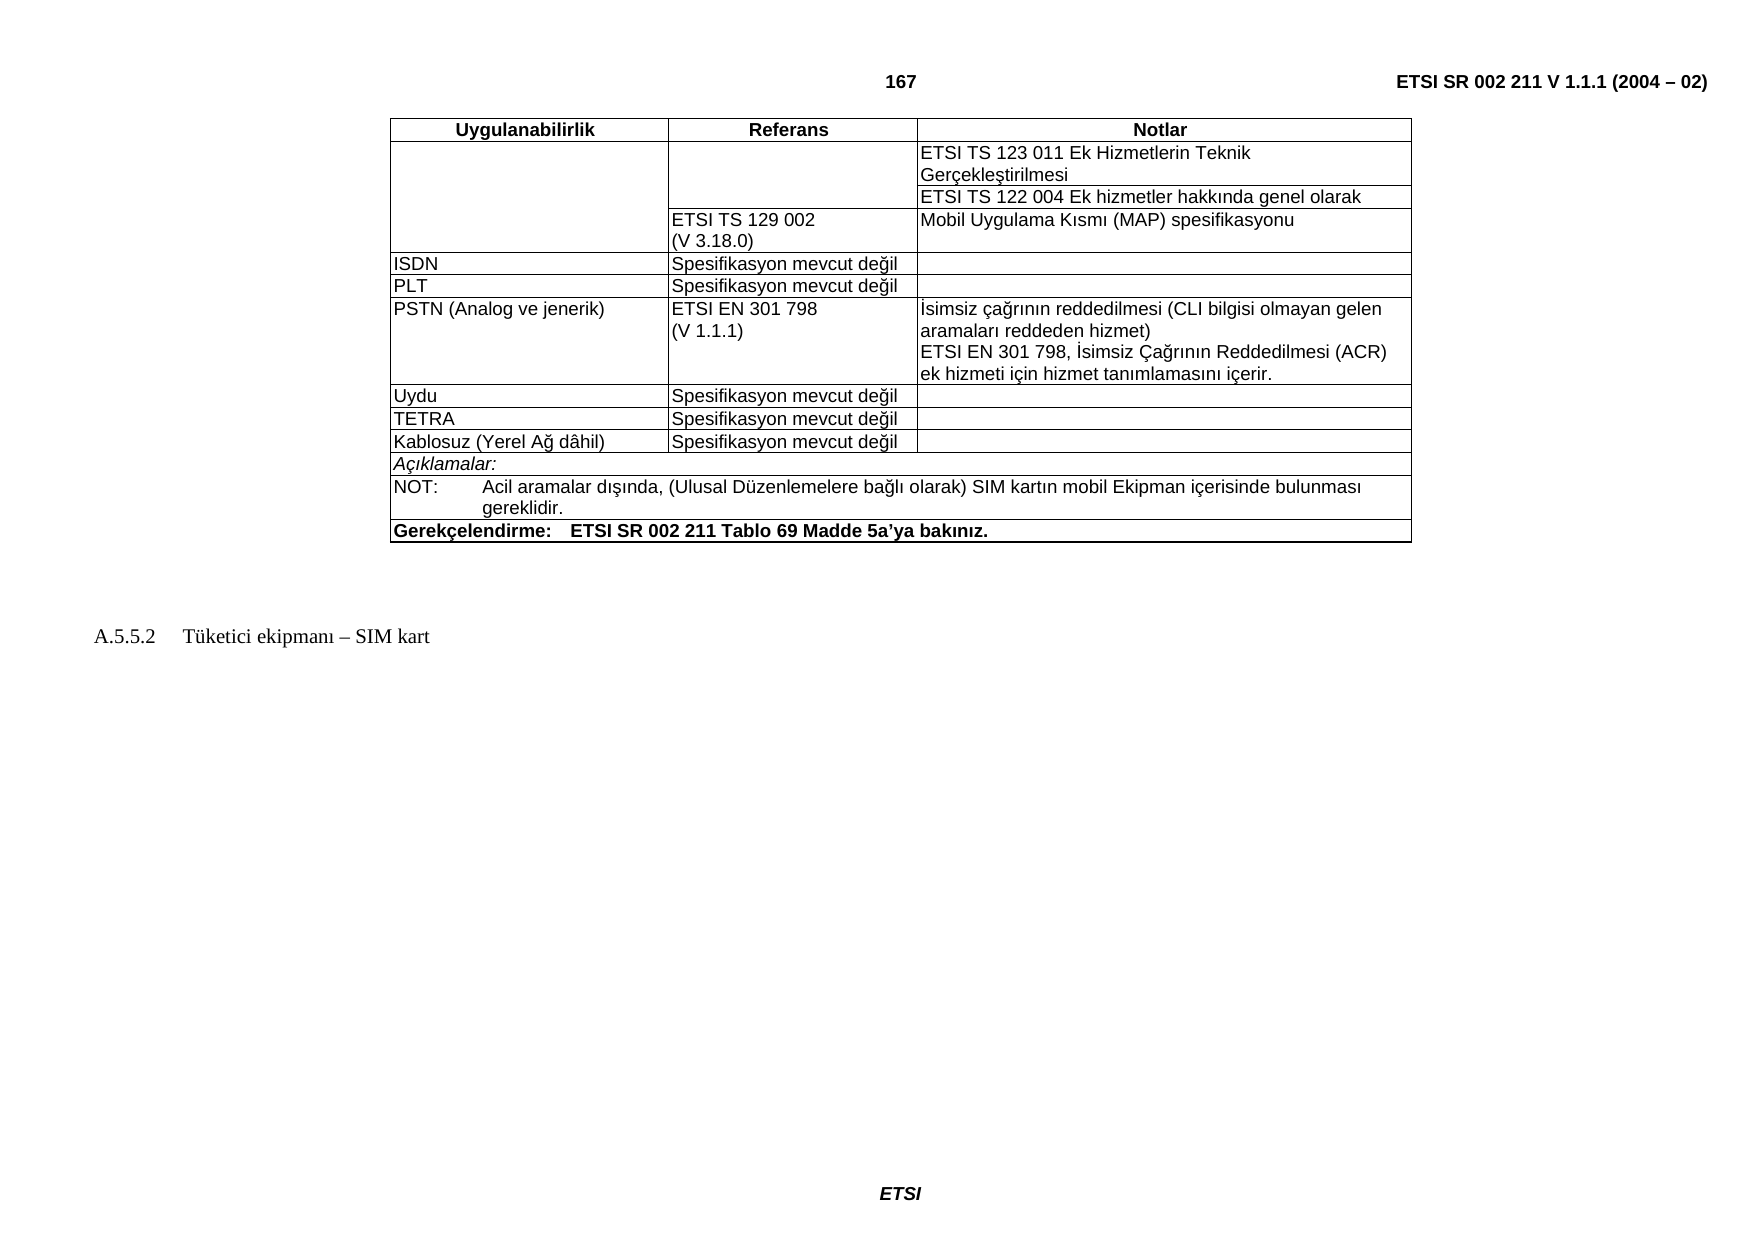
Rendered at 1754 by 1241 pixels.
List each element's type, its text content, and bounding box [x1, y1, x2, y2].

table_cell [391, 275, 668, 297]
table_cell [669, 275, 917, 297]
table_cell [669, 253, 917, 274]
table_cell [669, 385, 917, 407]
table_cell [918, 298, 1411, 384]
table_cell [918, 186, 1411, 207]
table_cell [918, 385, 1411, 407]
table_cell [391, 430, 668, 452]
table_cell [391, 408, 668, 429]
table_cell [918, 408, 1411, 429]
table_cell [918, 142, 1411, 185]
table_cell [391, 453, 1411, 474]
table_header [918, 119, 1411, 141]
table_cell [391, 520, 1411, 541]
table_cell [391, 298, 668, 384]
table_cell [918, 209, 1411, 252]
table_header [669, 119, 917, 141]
text {0>A.5.5.2<}0{>A.5.5.2<0} {0>Consumer equipment - SIM card<}0{>Tüketici ekipmanı – SIM kart [94, 623, 1708, 651]
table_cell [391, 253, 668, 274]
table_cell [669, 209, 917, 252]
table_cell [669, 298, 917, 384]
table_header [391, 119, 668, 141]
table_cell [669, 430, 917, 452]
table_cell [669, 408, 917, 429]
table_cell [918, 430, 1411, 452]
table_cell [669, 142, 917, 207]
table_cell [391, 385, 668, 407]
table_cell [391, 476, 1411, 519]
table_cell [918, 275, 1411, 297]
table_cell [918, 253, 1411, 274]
